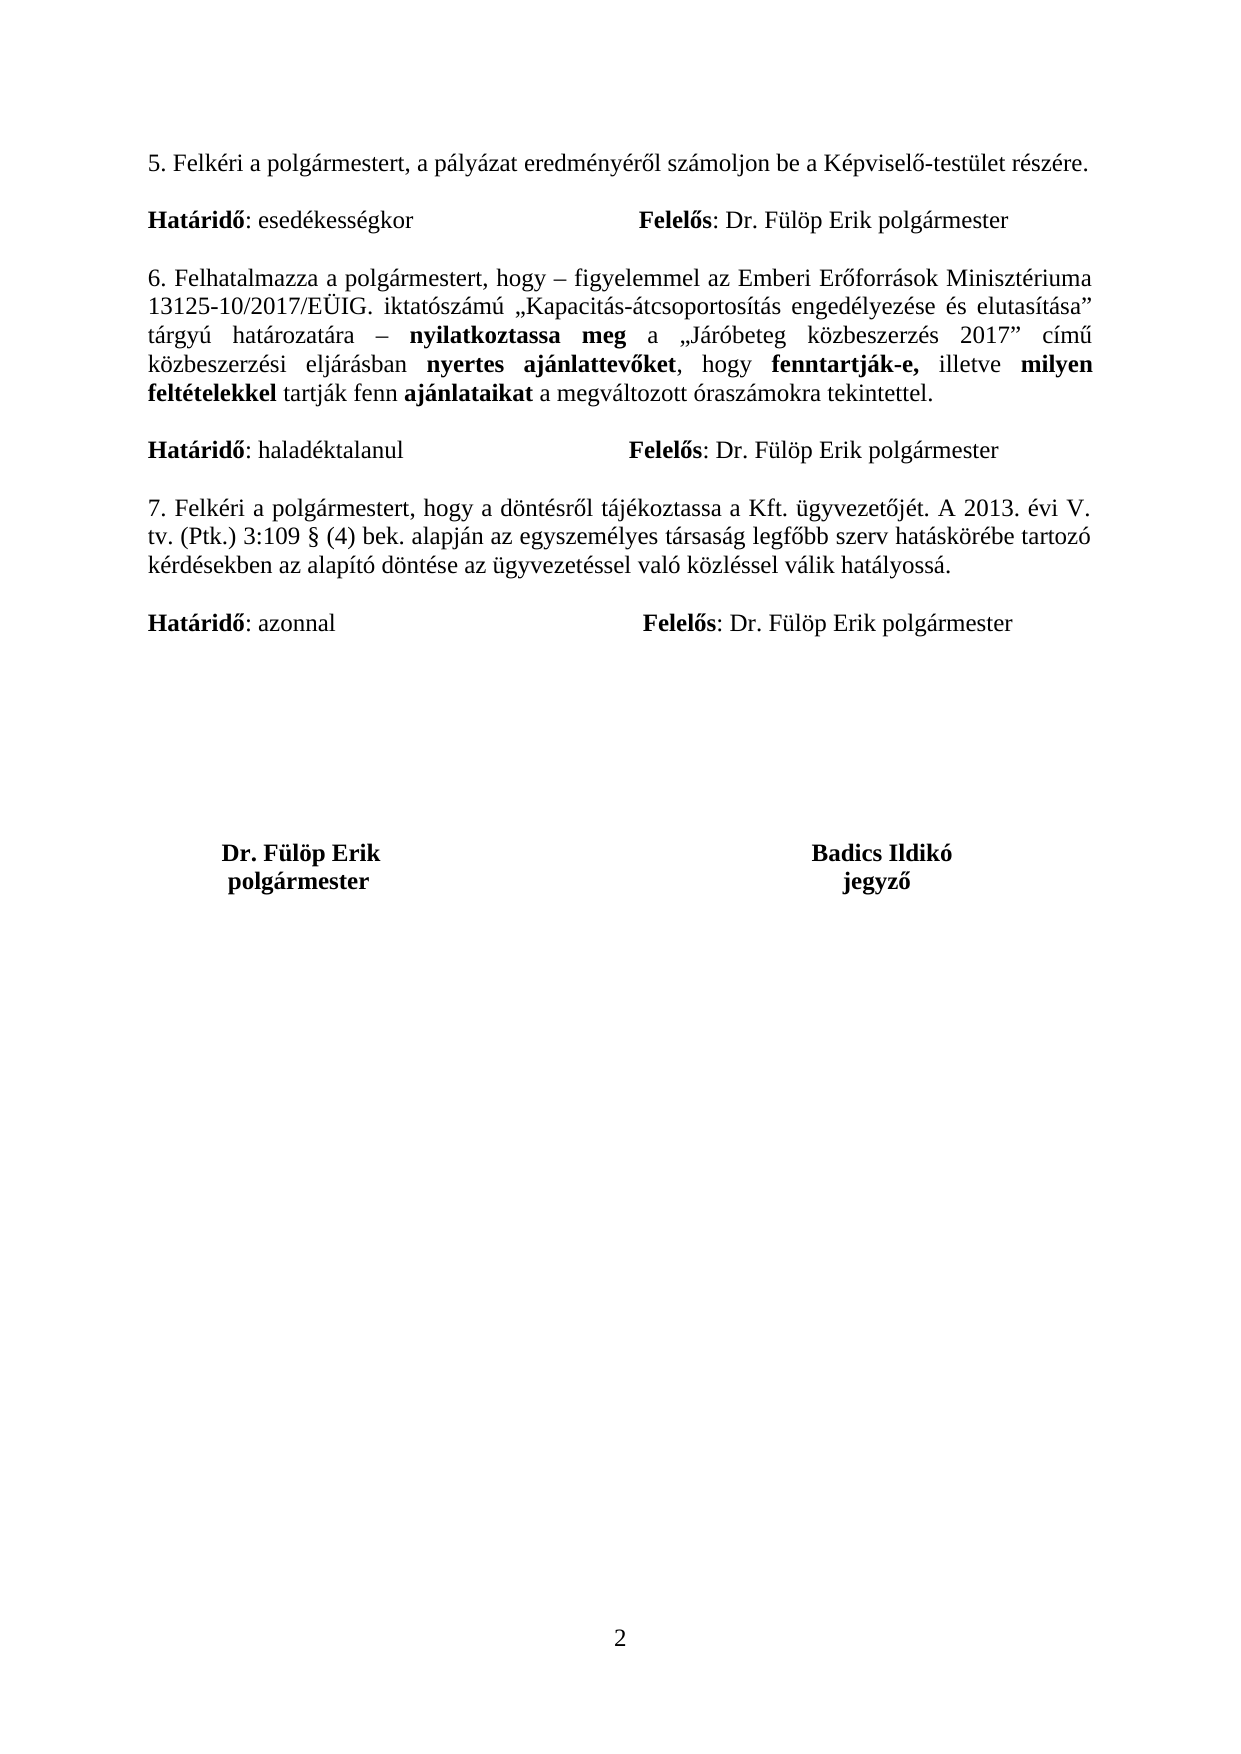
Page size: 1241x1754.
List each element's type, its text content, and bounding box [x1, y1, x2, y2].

text Dr. Fülöp Erik Badics Ildikó [148, 838, 1093, 866]
text Határidő: esedékességkor Felelős: Dr. Fülöp Erik polgármester [148, 205, 1093, 234]
text Határidő: haladéktalanul Felelős: Dr. Fülöp Erik polgármester [148, 435, 1093, 464]
text 5. Felkéri a polgármestert, a pályázat eredményéről számoljon be a Képviselő-testület részére. [148, 148, 1093, 176]
text 7. Felkéri a polgármestert, hogy a döntésről tájékoztassa a Kft. ügyvezetőjét. A 2013. évi V. tv. (Ptk.) 3:109 § (4) bek. alapján az egyszemélyes társaság legfőbb szerv hatáskörébe tartozó kérdésekben az alapító döntése az ügyvezetéssel való közléssel válik hatályossá. [148, 493, 1093, 579]
text polgármester jegyző [148, 866, 1093, 895]
text Határidő: azonnal Felelős: Dr. Fülöp Erik polgármester [148, 608, 1093, 636]
text 6. Felhatalmazza a polgármestert, hogy – figyelemmel az Emberi Erőforrások Minisztériuma 13125-10/2017/EÜIG. iktatószámú „Kapacitás-átcsoportosítás engedélyezése és elutasítása” tárgyú határozatára – nyilatkoztassa meg a „Járóbeteg közbeszerzés 2017” című közbeszerzési eljárásban nyertes ajánlattevőket, hogy fenntartják-e, illetve milyen feltételekkel tartják fenn ajánlataikat a megváltozott óraszámokra tekintettel. [148, 263, 1093, 406]
